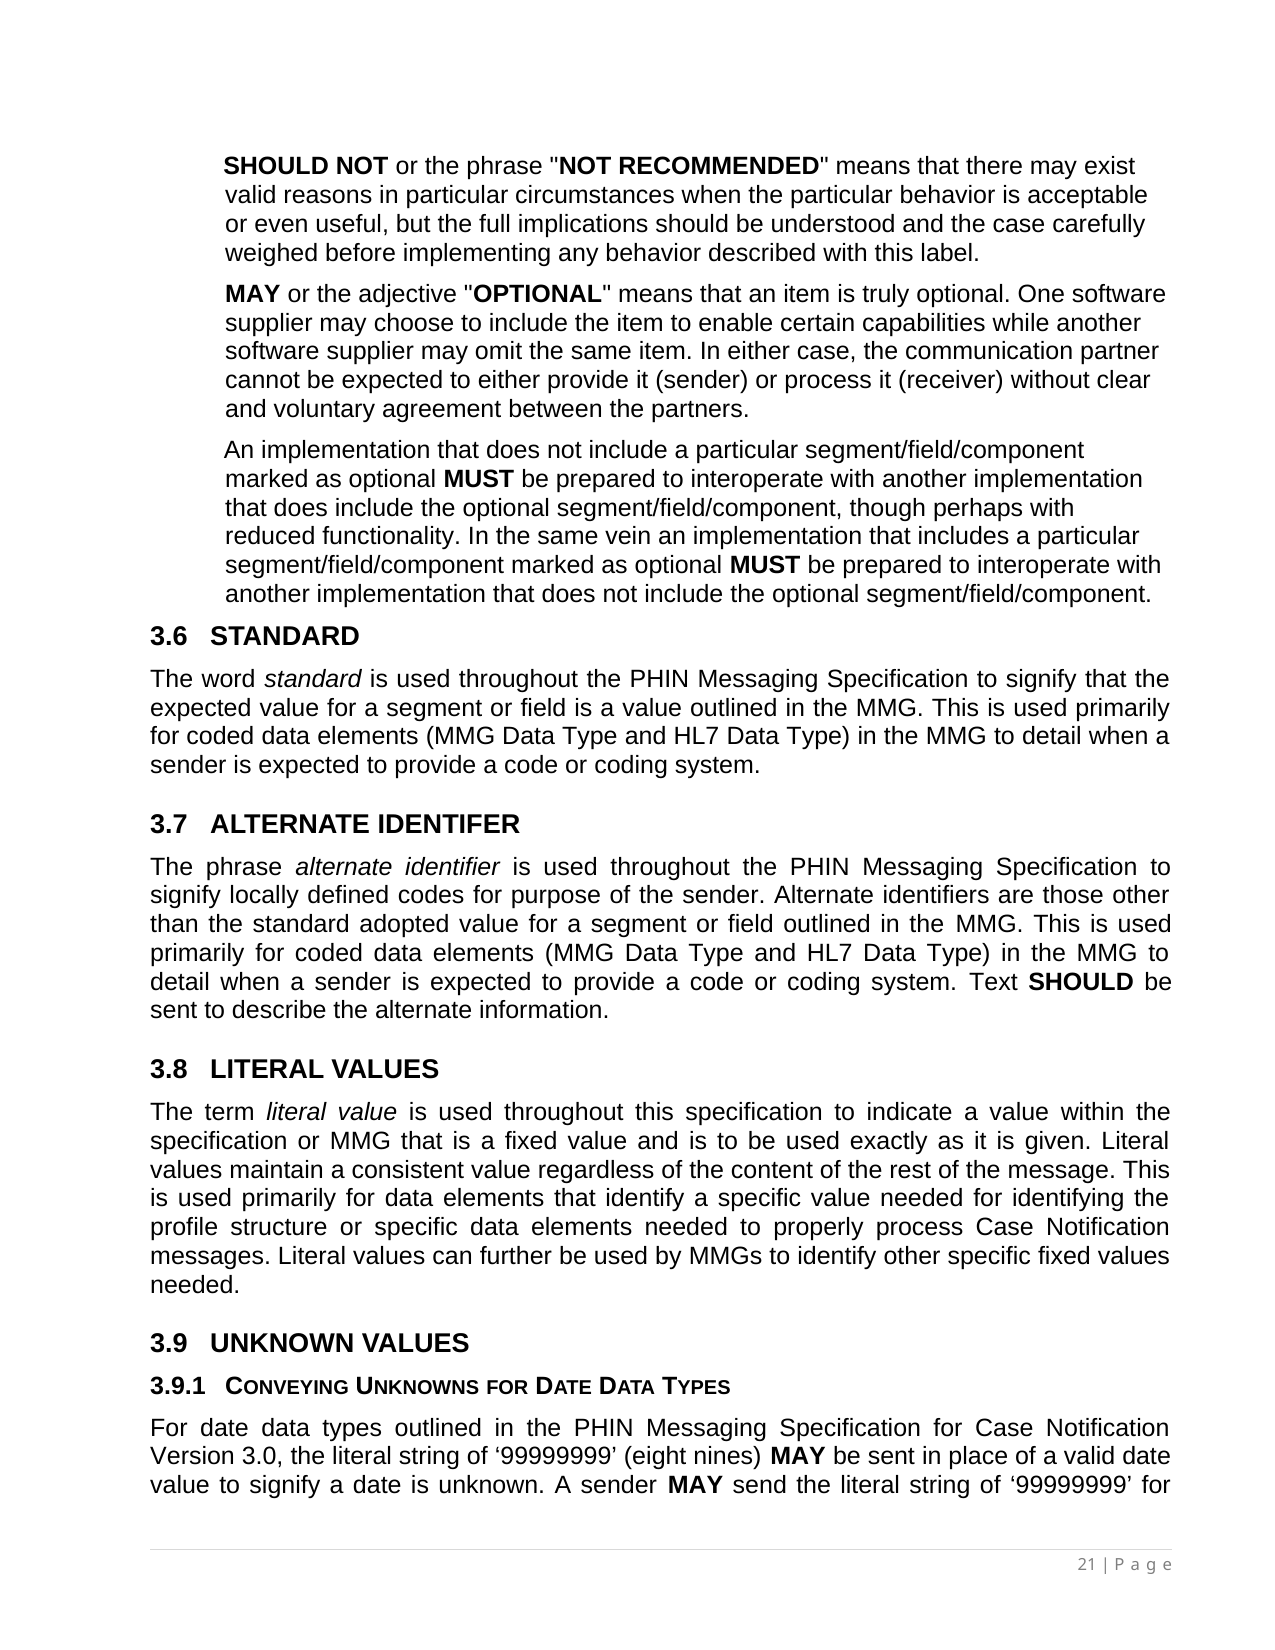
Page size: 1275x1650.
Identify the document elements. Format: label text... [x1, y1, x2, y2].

subtitle Unknown values [150, 1327, 1172, 1359]
subtitle Literal Values [150, 1053, 1172, 1084]
text The term literal value is used throughout this specification to indicate a value within the specification or MMG that is a fixed value and is to be used exactly as it is given. Literal values maintain a consistent value regardless of the content of the rest of the message. This is used primarily for data elements that identify a specific value needed for identifying the profile structure or specific data elements needed to properly process Case Notification messages. Literal values can further be used by MMGs to identify other specific fixed values needed. [150, 1097, 1172, 1298]
list MAY or the adjective "OPTIONAL" means that an item is truly optional. One software supplier may choose to include the item to enable certain capabilities while another software supplier may omit the same item. In either case, the communication partner cannot be expected to either provide it (sender) or process it (receiver) without clear and voluntary agreement between the partners. [225, 279, 1172, 422]
subtitle Conveying Unknowns for Date Data Types [150, 1371, 1172, 1400]
text An implementation that does not include a particular segment/field/component marked as optional MUST be prepared to interoperate with another implementation that does include the optional segment/field/component, though perhaps with reduced functionality. In the same vein an implementation that includes a particular segment/field/component marked as optional MUST be prepared to interoperate with another implementation that does not include the optional segment/field/component. [223, 435, 1172, 607]
subtitle Alternate identifer [150, 808, 1172, 839]
text The phrase alternate identifier is used throughout the PHIN Messaging Specification to signify locally defined codes for purpose of the sender. Alternate identifiers are those other than the standard adopted value for a segment or field outlined in the MMG. This is used primarily for coded data elements (MMG Data Type and HL7 Data Type) in the MMG to detail when a sender is expected to provide a code or coding system. Text SHOULD be sent to describe the alternate information. [150, 852, 1172, 1024]
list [150, 1412, 1172, 1499]
subtitle Standard [150, 620, 1172, 651]
text The word standard is used throughout the PHIN Messaging Specification to signify that the expected value for a segment or field is a value outlined in the MMG. This is used primarily for coded data elements (MMG Data Type and HL7 Data Type) in the MMG to detail when a sender is expected to provide a code or coding system. [150, 664, 1172, 779]
text SHOULD NOT or the phrase "NOT RECOMMENDED" means that there may exist valid reasons in particular circumstances when the particular behavior is acceptable or even useful, but the full implications should be understood and the case carefully weighed before implementing any behavior described with this label. [223, 151, 1172, 266]
